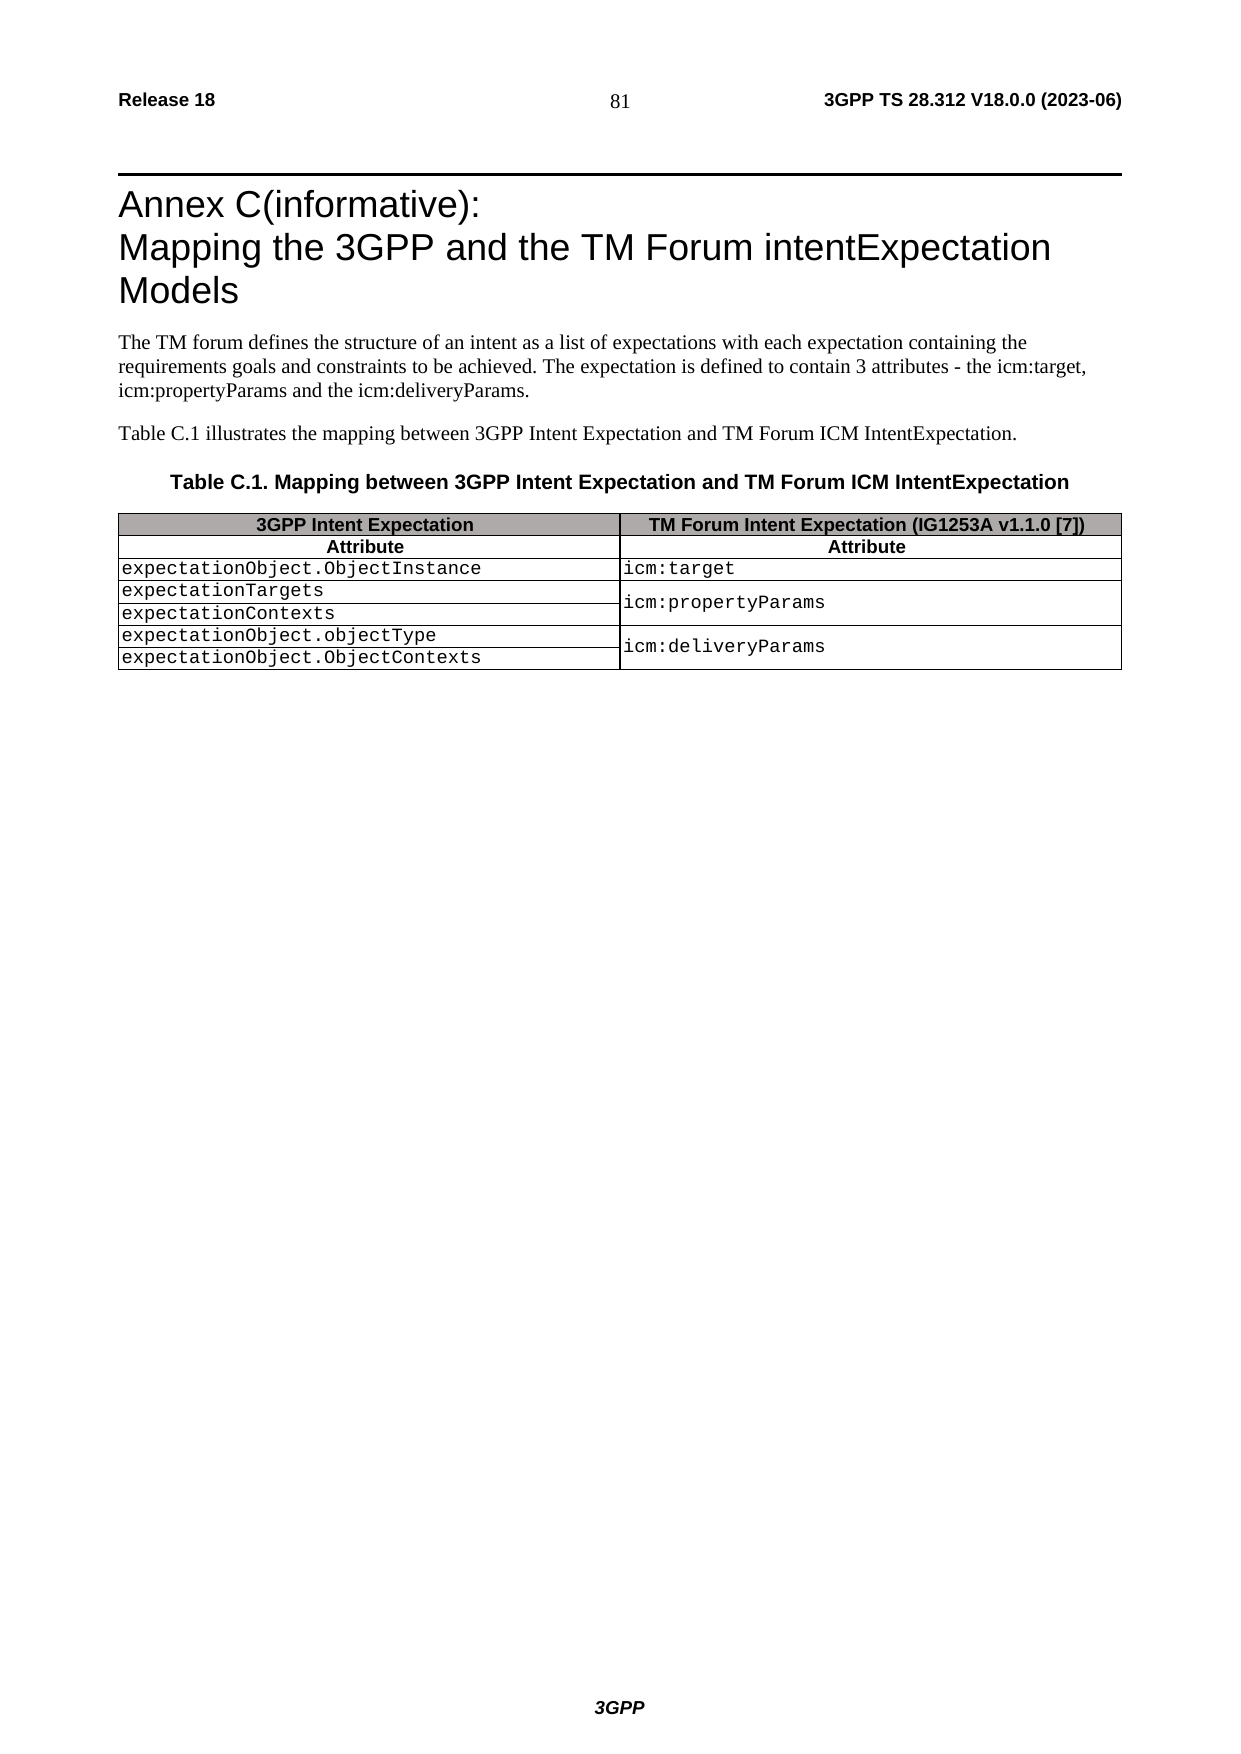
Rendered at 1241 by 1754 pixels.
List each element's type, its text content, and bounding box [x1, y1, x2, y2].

table_cell Attribute [119, 536, 619, 558]
text The TM forum defines the structure of an intent as a list of expectations with each expectation containing the requirements goals and constraints to be achieved. The expectation is defined to contain 3 attributes - the icm:target, icm:propertyParams and the icm:deliveryParams. [118, 330, 1122, 402]
table_cell icm:propertyParams [621, 581, 1121, 625]
table_cell expectationTargets [119, 581, 619, 602]
table_cell expectationObject.ObjectContexts [119, 648, 619, 669]
table_cell icm:deliveryParams [621, 626, 1121, 669]
table_header 3GPP Intent Expectation [119, 514, 619, 535]
table_cell expectationObject.objectType [119, 626, 619, 647]
subtitle Annex C(informative): Mapping the 3GPP and the TM Forum intentExpectation Models [118, 176, 1122, 311]
table_header TM Forum Intent Expectation (IG1253A v1.1.0 [7]) [621, 514, 1121, 535]
text Table C.1 illustrates the mapping between 3GPP Intent Expectation and TM Forum ICM IntentExpectation. [118, 421, 1122, 445]
text Table C.1. Mapping between 3GPP Intent Expectation and TM Forum ICM IntentExpectation [118, 470, 1122, 494]
table_cell Attribute [621, 536, 1121, 558]
table_cell expectationObject.ObjectInstance [119, 559, 619, 580]
table_cell icm:target [621, 559, 1121, 580]
table_cell expectationContexts [119, 604, 619, 625]
